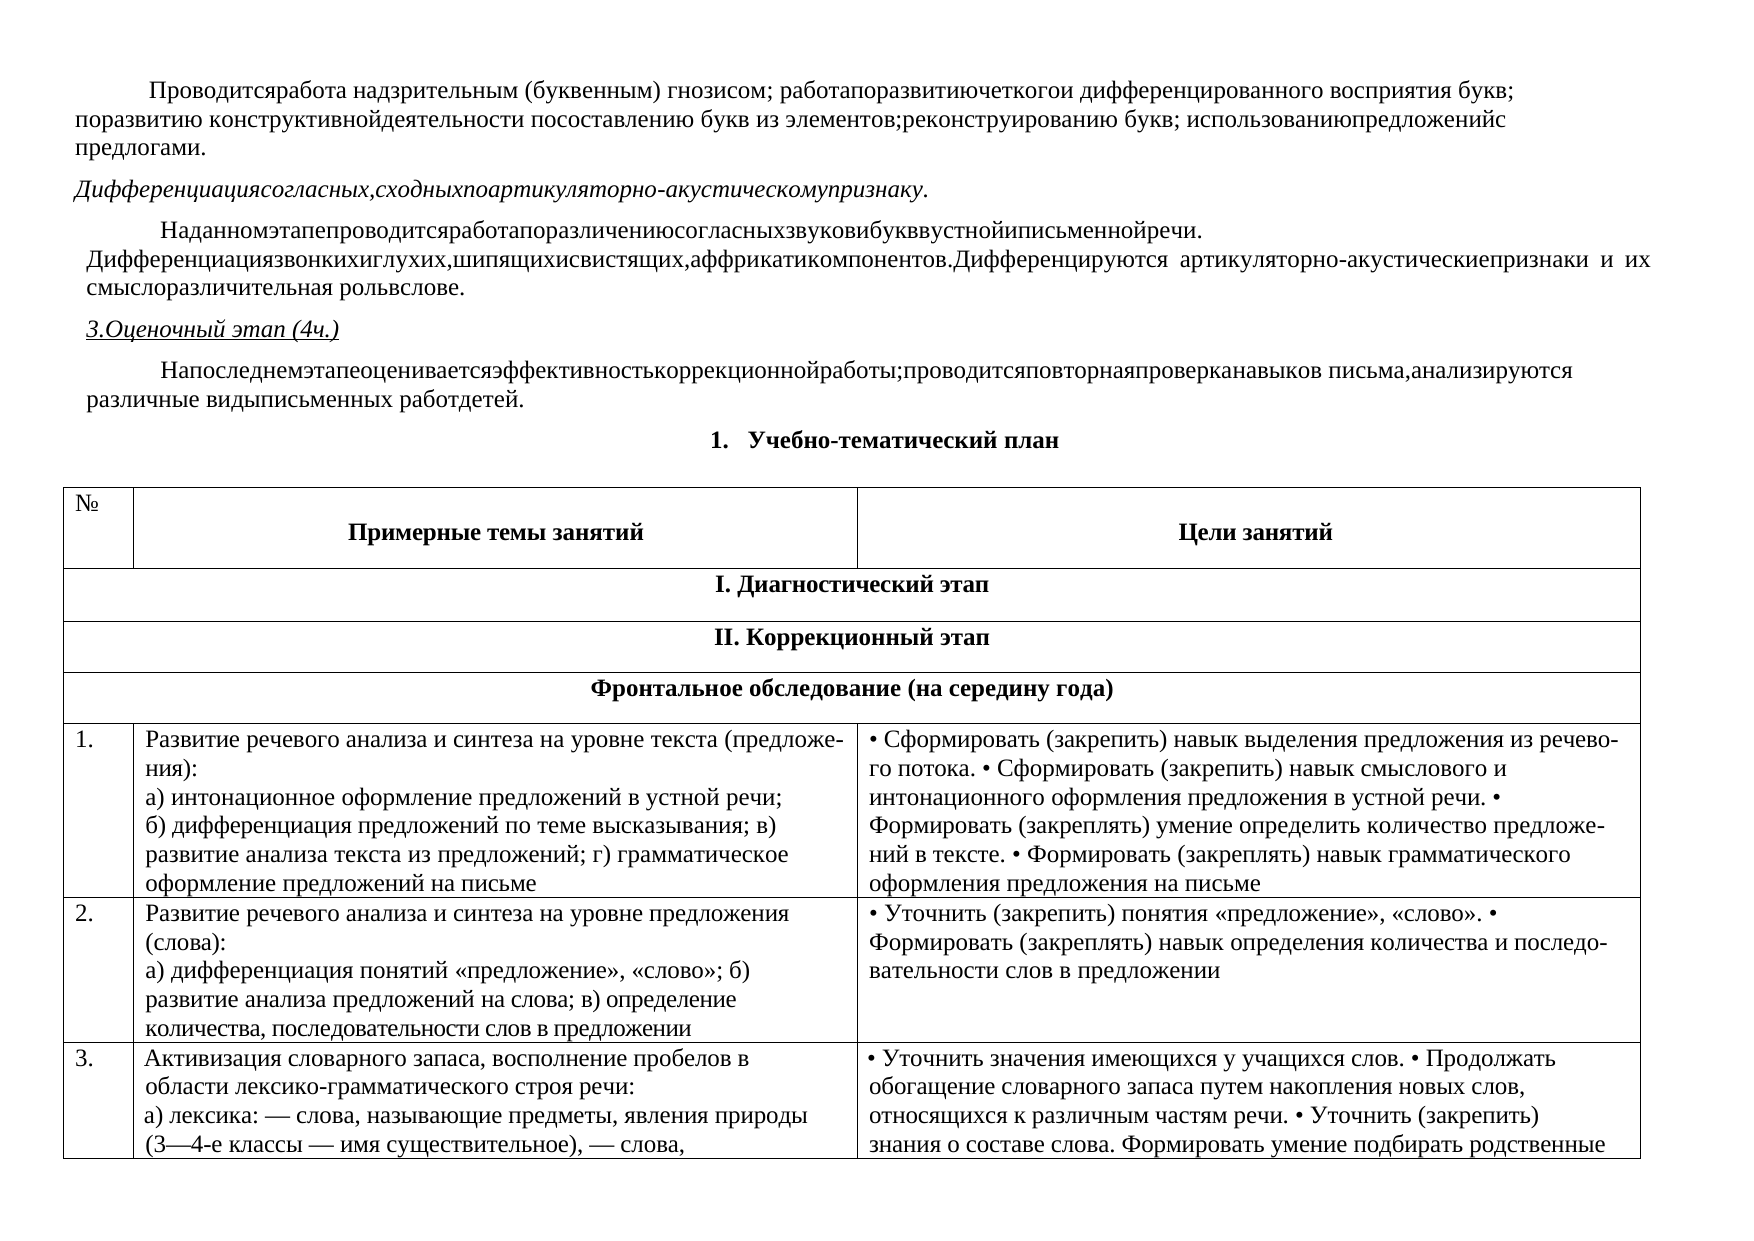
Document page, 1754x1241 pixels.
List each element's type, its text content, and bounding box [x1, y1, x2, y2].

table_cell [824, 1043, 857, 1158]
table_cell II. Коррекционный этап [64, 622, 1640, 672]
table_header № [64, 488, 133, 568]
text 3.Оценочный этап (4ч.) [86, 314, 1681, 342]
text Проводитсяработа надзрительным (буквенным) гнозисом; работапоразвитиючеткогои дифференцированного восприятия букв; поразвитию конструктивнойдеятельности посоставлению букв из элементов;реконструированию букв; использованиюпредложенийс предлогами. [75, 75, 1624, 161]
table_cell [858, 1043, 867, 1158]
table_cell Развитие речевого анализа и синтеза на уровне предложения (слова): а) дифференциация понятий «предложение», «слово»; б) развитие анализа предложений на слова; в) определение количества, последовательности слов в предложении [134, 898, 857, 1042]
text Напоследнемэтапеоцениваетсяэффективностькоррекционнойработы;проводитсяповторнаяпроверканавыков письма,анализируются различные видыписьменных работдетей. [86, 355, 1657, 412]
table_cell 2. [64, 898, 133, 1042]
table_header Цели занятий [858, 488, 1640, 568]
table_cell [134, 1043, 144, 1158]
table_cell Фронтальное обследование (на середину года) [64, 673, 1640, 723]
table_header Примерные темы занятий [134, 488, 857, 568]
table_cell I. Диагностический этап [64, 569, 1640, 621]
table_cell 3. [64, 1043, 133, 1158]
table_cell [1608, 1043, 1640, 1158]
table_cell • Сформировать (закрепить) навык выделения предложения из речевого потока. • Сформировать (закрепить) навык смыслового и интонационного оформления предложения в устной речи. • Формировать (закреплять) умение определить количество предложений в тексте. • Формировать (закреплять) навык грамматического оформления предложения на письме [858, 724, 1640, 897]
text Наданномэтапепроводитсяработапоразличениюсогласныхзвуковибукввустнойиписьменнойречи. Дифференциациязвонкихиглухих,шипящихисвистящих,аффрикатикомпонентов.Дифференцируются артикуляторно-акустическиепризнаки и их смыслоразличительная рольвслове. [86, 215, 1651, 301]
table_cell • Уточнить (закрепить) понятия «предложение», «слово». • Формировать (закреплять) навык определения количества и последовательности слов в предложении [858, 898, 1640, 1042]
table_cell 1. [64, 724, 133, 897]
list Учебно-тематический план [112, 425, 1657, 454]
text Дифференциациясогласных,сходныхпоартикуляторно-акустическомупризнаку. [75, 174, 1681, 202]
table_cell Развитие речевого анализа и синтеза на уровне текста (предложения): а) интонационное оформление предложений в устной речи; б) дифференциация предложений по теме высказывания; в) развитие анализа текста из предложений; г) грамматическое оформление предложений на письме [134, 724, 857, 897]
